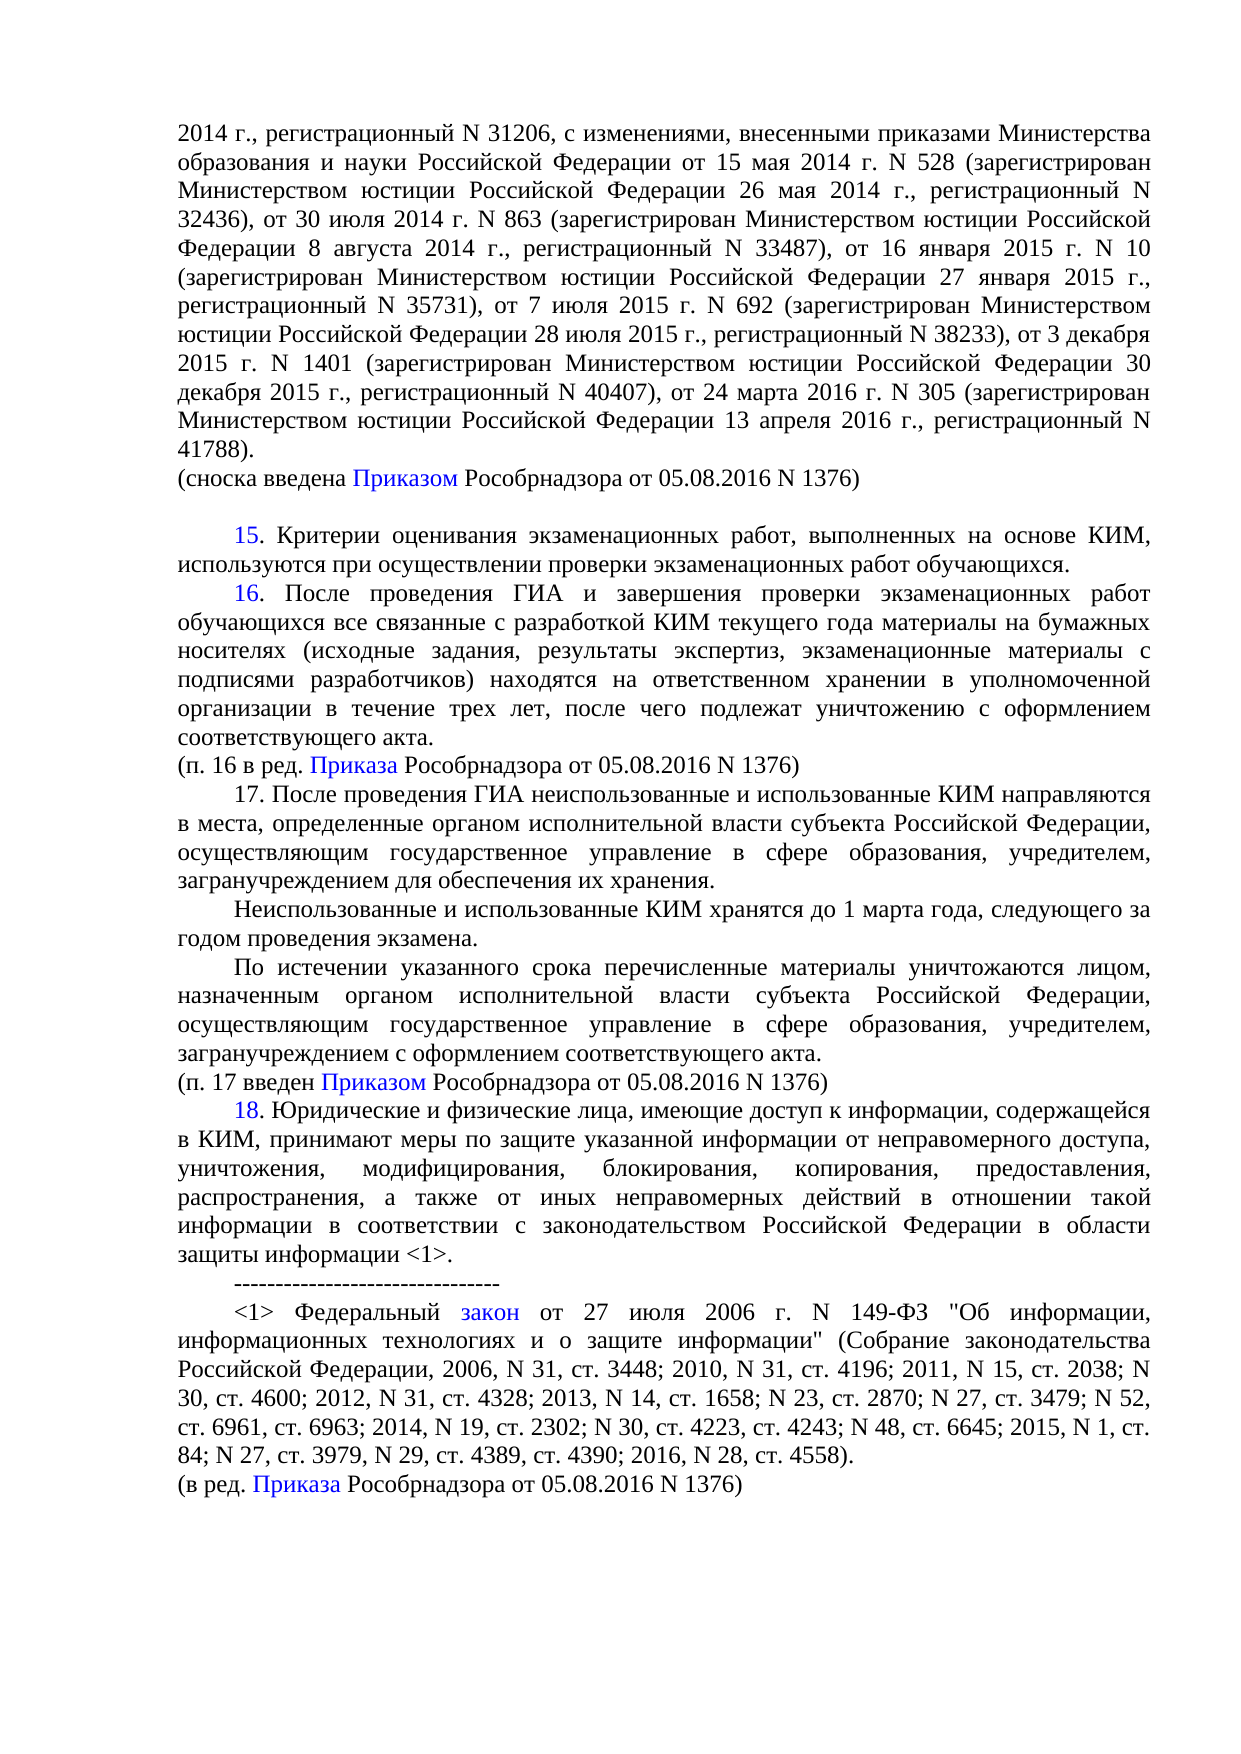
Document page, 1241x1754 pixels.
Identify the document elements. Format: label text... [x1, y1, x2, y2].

text 15. Критерии оценивания экзаменационных работ, выполненных на основе КИМ, используются при осуществлении проверки экзаменационных работ обучающихся. [177, 521, 1152, 578]
text 17. После проведения ГИА неиспользованные и использованные КИМ направляются в места, определенные органом исполнительной власти субъекта Российской Федерации, осуществляющим государственное управление в сфере образования, учредителем, загранучреждением для обеспечения их хранения. [177, 779, 1152, 894]
text -------------------------------- [177, 1268, 1152, 1297]
text (в ред. Приказа Рособрнадзора от 05.08.2016 N 1376) [177, 1469, 1152, 1498]
text Неиспользованные и использованные КИМ хранятся до 1 марта года, следующего за годом проведения экзамена. [177, 894, 1152, 952]
text По истечении указанного срока перечисленные материалы уничтожаются лицом, назначенным органом исполнительной власти субъекта Российской Федерации, осуществляющим государственное управление в сфере образования, учредителем, загранучреждением с оформлением соответствующего акта. [177, 952, 1152, 1067]
text <1> Федеральный закон от 27 июля 2006 г. N 149-ФЗ "Об информации, информационных технологиях и о защите информации" (Собрание законодательства Российской Федерации, 2006, N 31, ст. 3448; 2010, N 31, ст. 4196; 2011, N 15, ст. 2038; N 30, ст. 4600; 2012, N 31, ст. 4328; 2013, N 14, ст. 1658; N 23, ст. 2870; N 27, ст. 3479; N 52, ст. 6961, ст. 6963; 2014, N 19, ст. 2302; N 30, ст. 4223, ст. 4243; N 48, ст. 6645; 2015, N 1, ст. 84; N 27, ст. 3979, N 29, ст. 4389, ст. 4390; 2016, N 28, ст. 4558). [177, 1297, 1152, 1469]
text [177, 118, 1152, 463]
text 18. Юридические и физические лица, имеющие доступ к информации, содержащейся в КИМ, принимают меры по защите указанной информации от неправомерного доступа, уничтожения, модифицирования, блокирования, копирования, предоставления, распространения, а также от иных неправомерных действий в отношении такой информации в соответствии с законодательством Российской Федерации в области защиты информации <1>. [177, 1096, 1152, 1268]
text (п. 17 введен Приказом Рособрнадзора от 05.08.2016 N 1376) [177, 1067, 1152, 1096]
text (сноска введена Приказом Рособрнадзора от 05.08.2016 N 1376) [177, 463, 1152, 492]
text 16. После проведения ГИА и завершения проверки экзаменационных работ обучающихся все связанные с разработкой КИМ текущего года материалы на бумажных носителях (исходные задания, результаты экспертиз, экзаменационные материалы с подписями разработчиков) находятся на ответственном хранении в уполномоченной организации в течение трех лет, после чего подлежат уничтожению с оформлением соответствующего акта. [177, 578, 1152, 751]
text (п. 16 в ред. Приказа Рособрнадзора от 05.08.2016 N 1376) [177, 751, 1152, 779]
